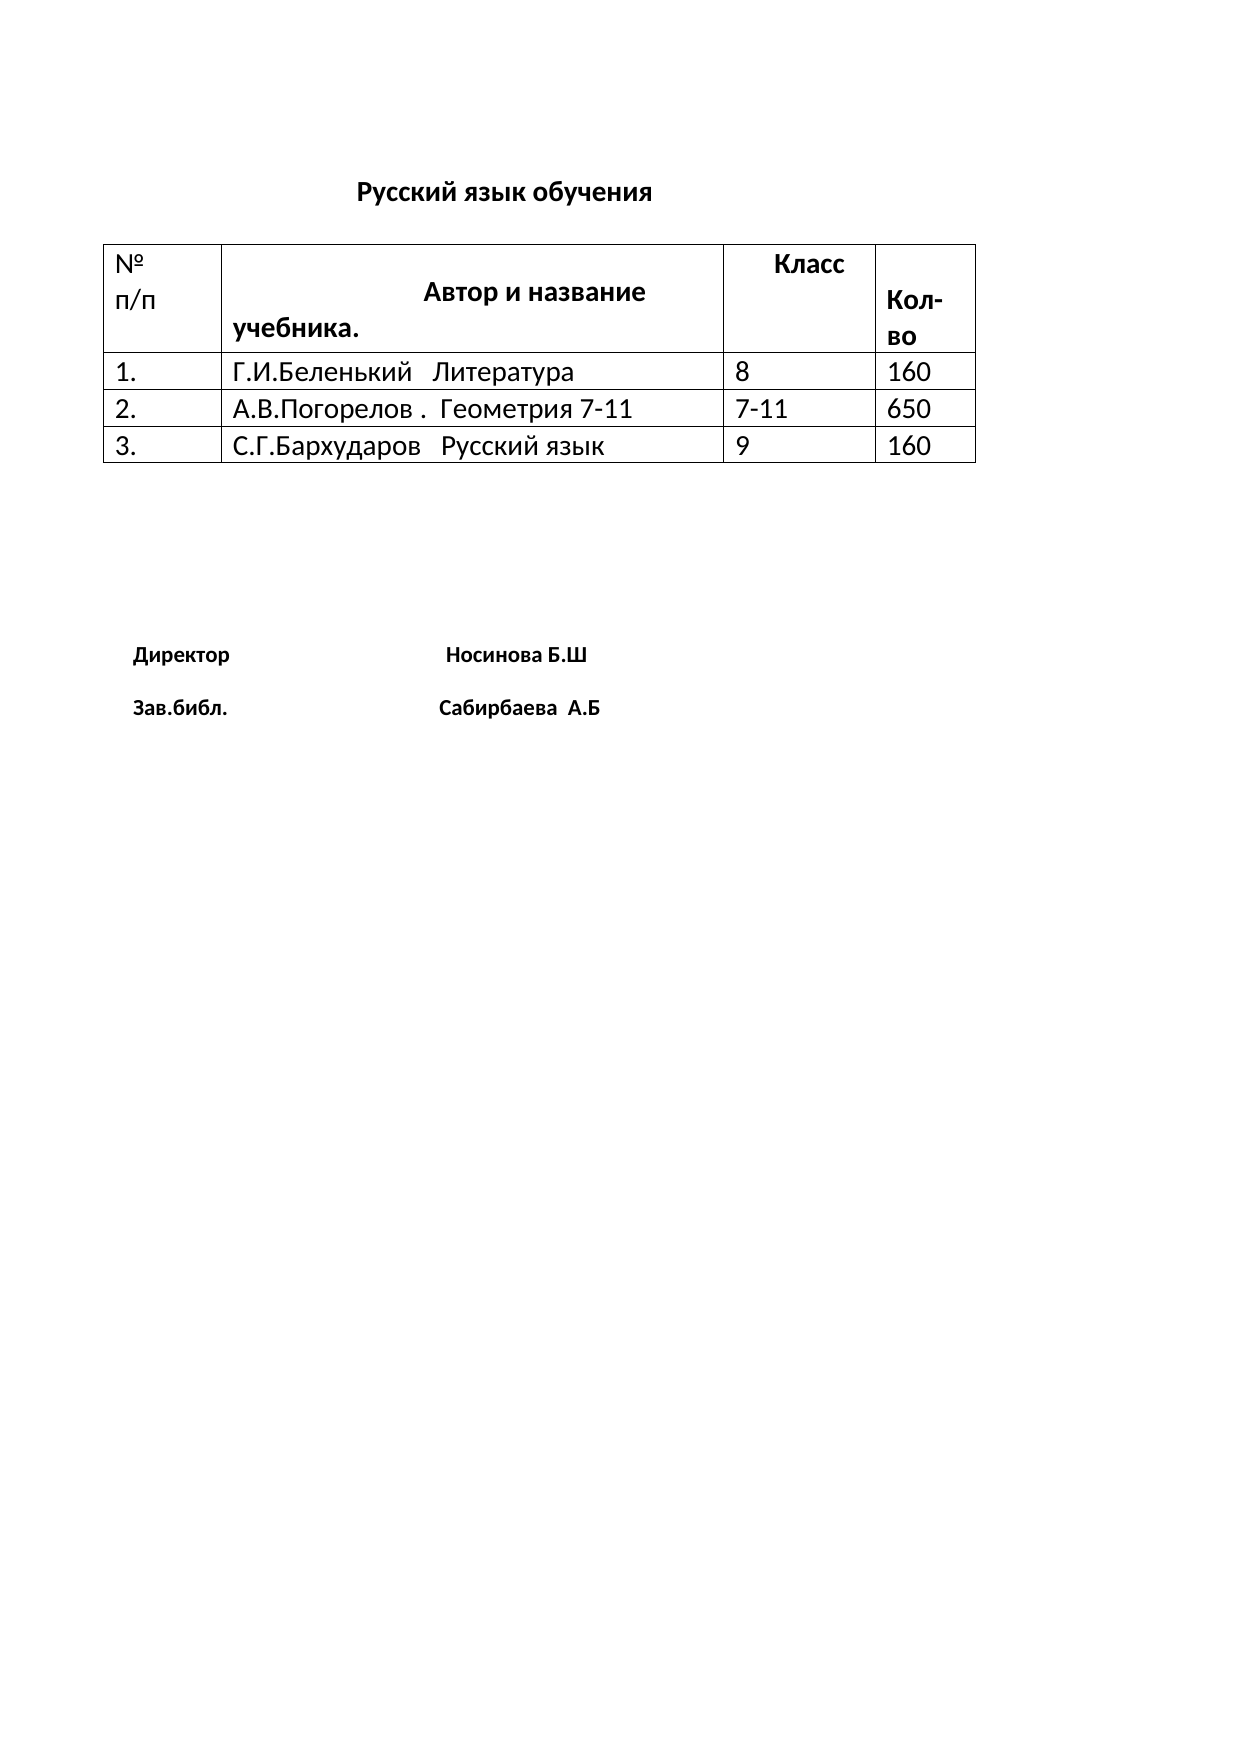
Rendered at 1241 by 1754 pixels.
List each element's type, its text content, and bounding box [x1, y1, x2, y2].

table_cell С.Г.Бархударов Русский язык [222, 427, 723, 462]
table_cell 8 [724, 353, 875, 389]
table_cell 2. [104, 390, 221, 426]
table_cell 650 [876, 390, 975, 426]
table_cell Г.И.Беленький Литература [222, 353, 723, 389]
table_header Автор и название учебника. [222, 245, 723, 352]
text Директор Носинова Б.Ш [133, 640, 1152, 668]
table_cell 7-11 [724, 390, 875, 426]
table_cell 1. [104, 353, 221, 389]
table_cell 9 [724, 427, 875, 462]
table_cell 3. [104, 427, 221, 462]
table_header Кол-во [876, 245, 975, 352]
table_cell А.В.Погорелов . Геометрия 7-11 [222, 390, 723, 426]
table_cell 160 [876, 427, 975, 462]
table_header Класс [724, 245, 875, 352]
table_cell 160 [876, 353, 975, 389]
text Зав.библ. Сабирбаева А.Б [133, 693, 1152, 721]
text Русский язык обучения [133, 173, 1152, 209]
table_header № п/п [104, 245, 221, 352]
